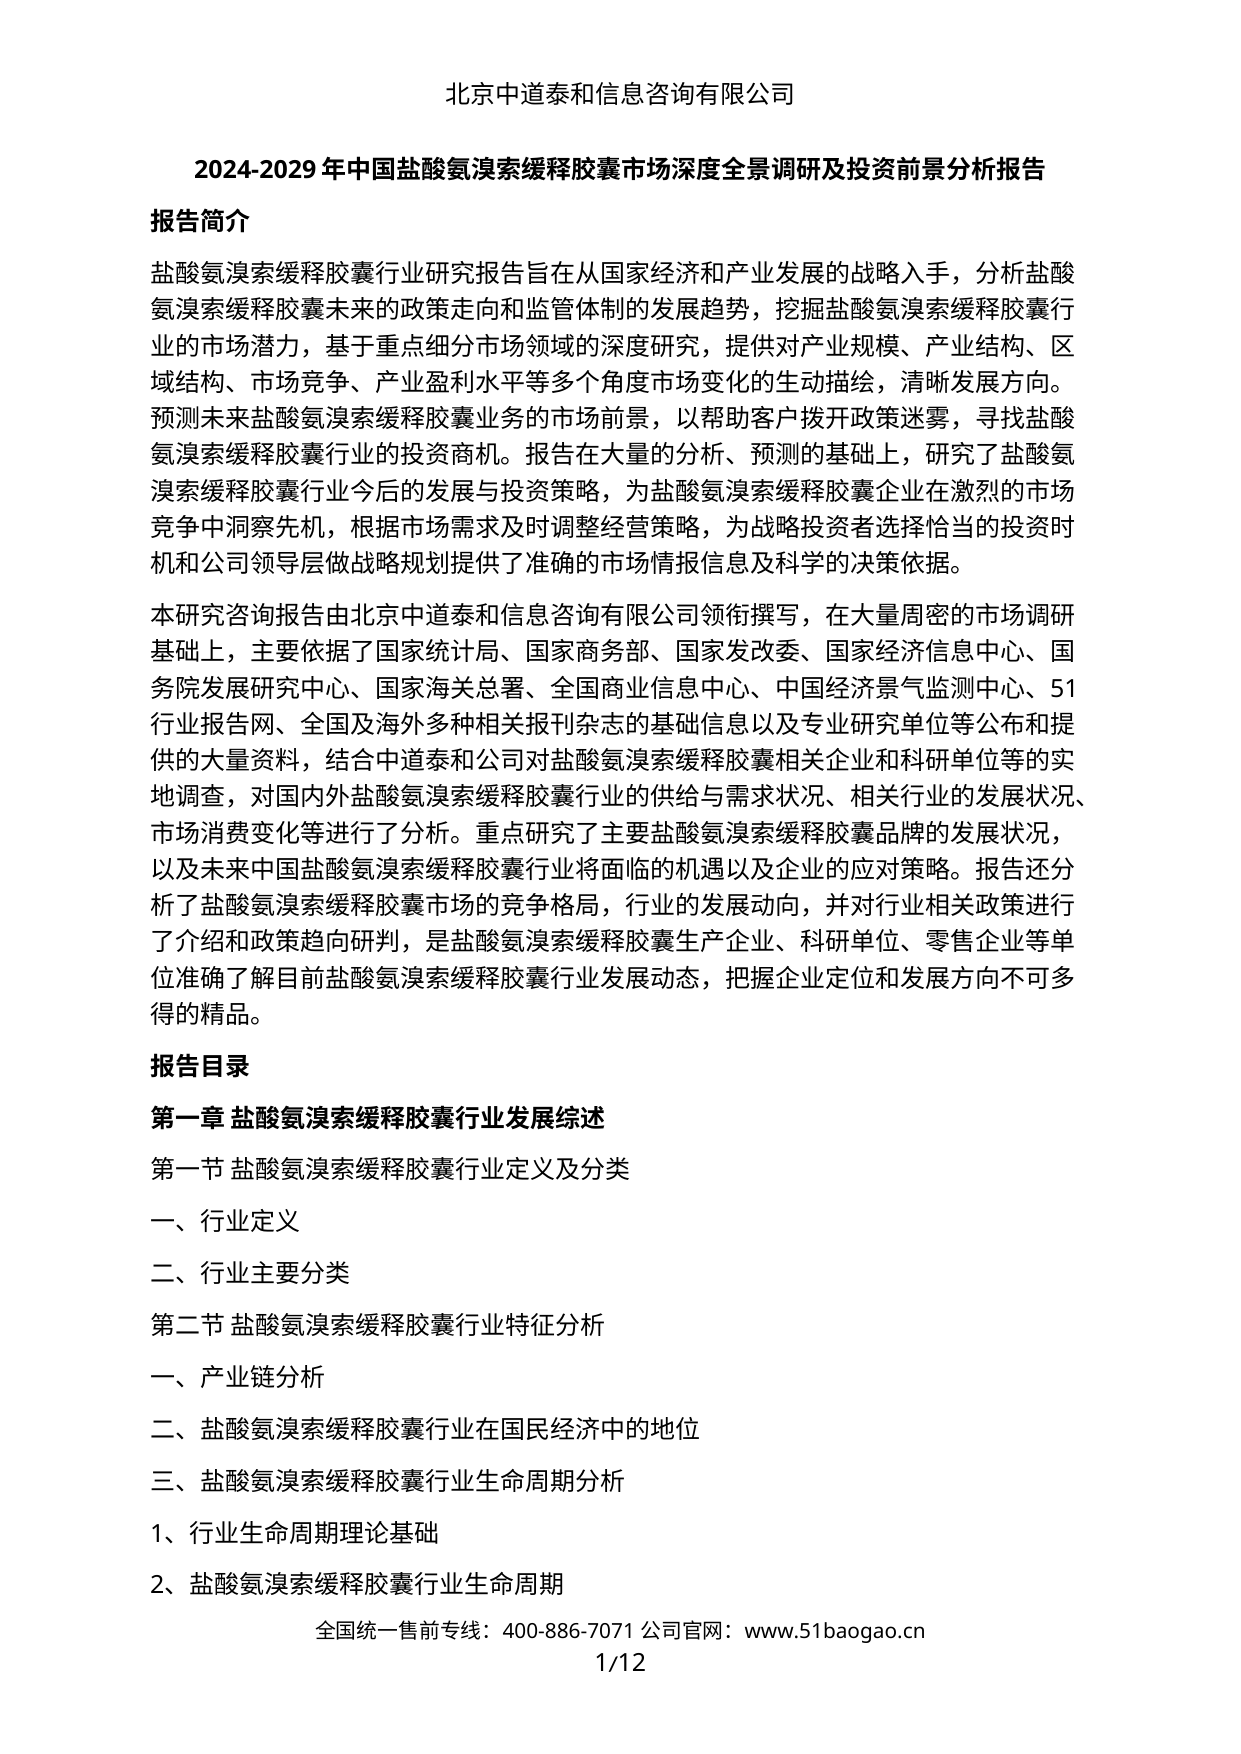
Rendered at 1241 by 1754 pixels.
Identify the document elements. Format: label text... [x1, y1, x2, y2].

text 二、行业主要分类 [150, 1254, 1090, 1290]
text 第二节 盐酸氨溴索缓释胶囊行业特征分析 [150, 1306, 1090, 1342]
text 报告简介 [150, 202, 1090, 238]
text 1、行业生命周期理论基础 [150, 1513, 1090, 1549]
text 二、盐酸氨溴索缓释胶囊行业在国民经济中的地位 [150, 1409, 1090, 1446]
text 盐酸氨溴索缓释胶囊行业研究报告旨在从国家经济和产业发展的战略入手，分析盐酸氨溴索缓释胶囊未来的政策走向和监管体制的发展趋势，挖掘盐酸氨溴索缓释胶囊行业的市场潜力，基于重点细分市场领域的深度研究，提供对产业规模、产业结构、区域结构、市场竞争、产业盈利水平等多个角度市场变化的生动描绘，清晰发展方向。预测未来盐酸氨溴索缓释胶囊业务的市场前景，以帮助客户拨开政策迷雾，寻找盐酸氨溴索缓释胶囊行业的投资商机。报告在大量的分析、预测的基础上，研究了盐酸氨溴索缓释胶囊行业今后的发展与投资策略，为盐酸氨溴索缓释胶囊企业在激烈的市场竞争中洞察先机，根据市场需求及时调整经营策略，为战略投资者选择恰当的投资时机和公司领导层做战略规划提供了准确的市场情报信息及科学的决策依据。 [150, 254, 1090, 580]
text 第一节 盐酸氨溴索缓释胶囊行业定义及分类 [150, 1150, 1090, 1186]
text 2、盐酸氨溴索缓释胶囊行业生命周期 [150, 1565, 1090, 1601]
text 三、盐酸氨溴索缓释胶囊行业生命周期分析 [150, 1461, 1090, 1497]
text 本研究咨询报告由北京中道泰和信息咨询有限公司领衔撰写，在大量周密的市场调研基础上，主要依据了国家统计局、国家商务部、国家发改委、国家经济信息中心、国务院发展研究中心、国家海关总署、全国商业信息中心、中国经济景气监测中心、51行业报告网、全国及海外多种相关报刊杂志的基础信息以及专业研究单位等公布和提供的大量资料，结合中道泰和公司对盐酸氨溴索缓释胶囊相关企业和科研单位等的实地调查，对国内外盐酸氨溴索缓释胶囊行业的供给与需求状况、相关行业的发展状况、市场消费变化等进行了分析。重点研究了主要盐酸氨溴索缓释胶囊品牌的发展状况，以及未来中国盐酸氨溴索缓释胶囊行业将面临的机遇以及企业的应对策略。报告还分析了盐酸氨溴索缓释胶囊市场的竞争格局，行业的发展动向，并对行业相关政策进行了介绍和政策趋向研判，是盐酸氨溴索缓释胶囊生产企业、科研单位、零售企业等单位准确了解目前盐酸氨溴索缓释胶囊行业发展动态，把握企业定位和发展方向不可多得的精品。 [150, 596, 1090, 1031]
text 一、行业定义 [150, 1202, 1090, 1238]
text 一、产业链分析 [150, 1357, 1090, 1394]
text 2024-2029年中国盐酸氨溴索缓释胶囊市场深度全景调研及投资前景分析报告 [150, 150, 1090, 186]
text 第一章 盐酸氨溴索缓释胶囊行业发展综述 [150, 1098, 1090, 1134]
text 报告目录 [150, 1046, 1090, 1082]
